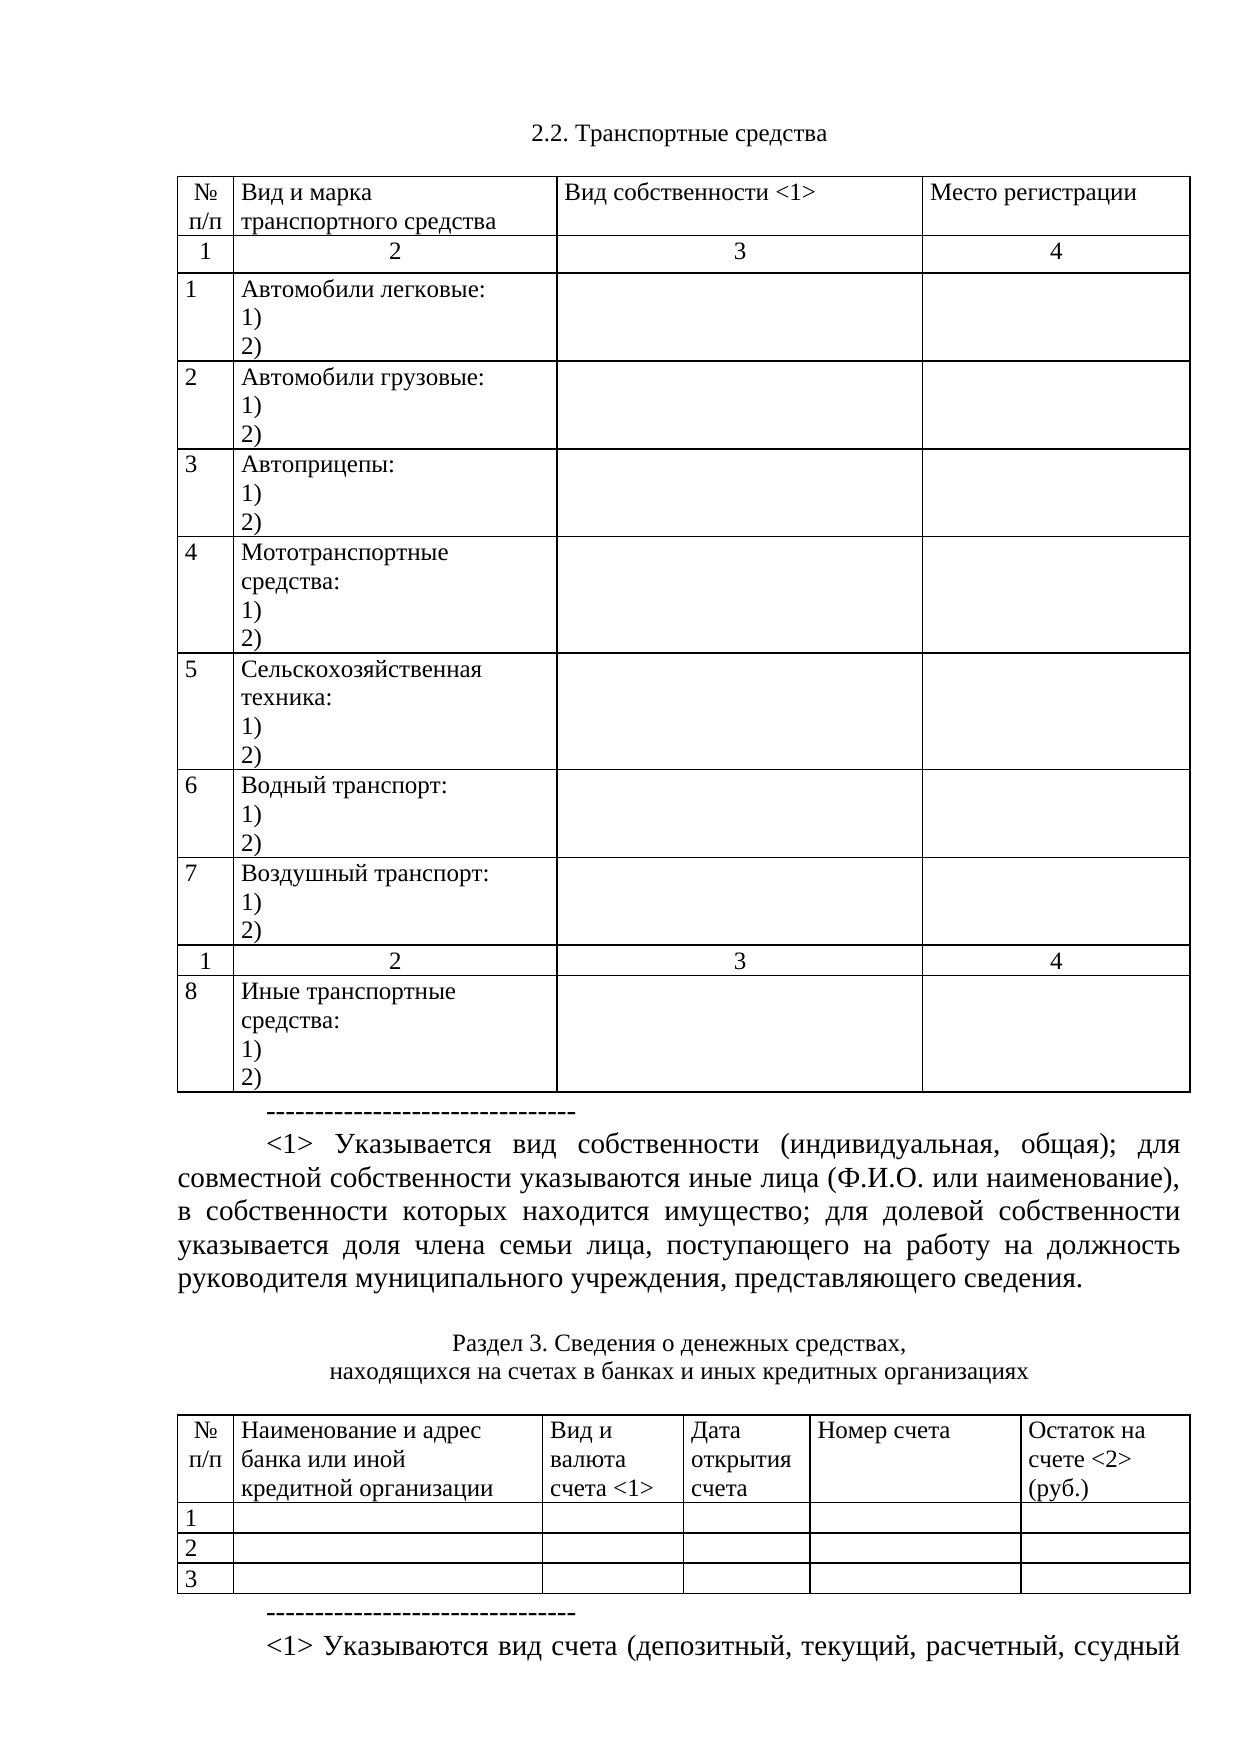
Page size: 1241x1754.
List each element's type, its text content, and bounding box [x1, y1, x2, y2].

table_cell [234, 1503, 542, 1532]
table_cell [1022, 1564, 1189, 1593]
table_cell [684, 1534, 809, 1562]
table_cell [923, 858, 1189, 944]
table_cell 7 [178, 858, 233, 944]
table_cell [558, 976, 922, 1091]
table_cell 4 [923, 946, 1189, 975]
table_cell 1 [178, 1503, 233, 1532]
table_header № п/п [178, 177, 233, 235]
table_header № п/п [178, 1416, 233, 1502]
table_cell [684, 1564, 809, 1593]
table_cell [558, 274, 922, 360]
table_cell 5 [178, 654, 233, 769]
table_cell [923, 654, 1189, 769]
text 2.2. Транспортные средства [177, 118, 1181, 147]
table_cell 1 [178, 946, 233, 975]
table_header Номер счета [811, 1416, 1020, 1502]
table_cell [558, 537, 922, 652]
table_cell Воздушный транспорт: 1) 2) [234, 858, 556, 944]
table_header Место регистрации [923, 177, 1189, 235]
table_cell [1022, 1503, 1189, 1532]
table_cell Автомобили грузовые: 1) 2) [234, 362, 556, 448]
table_cell [558, 654, 922, 769]
text -------------------------------- [177, 1594, 1181, 1628]
table_cell Автоприцепы: 1) 2) [234, 450, 556, 536]
table_cell [811, 1534, 1020, 1562]
text Раздел 3. Сведения о денежных средствах, [177, 1328, 1181, 1356]
table_cell 1 [178, 236, 233, 272]
table_cell [558, 450, 922, 536]
table_cell 3 [178, 1564, 233, 1593]
table_cell [234, 1564, 542, 1593]
text -------------------------------- [177, 1093, 1181, 1126]
table_cell Иные транспортные средства: 1) 2) [234, 976, 556, 1091]
table_cell [923, 770, 1189, 857]
table_cell 2 [234, 946, 556, 975]
table_header Остаток на счете <2> (руб.) [1022, 1416, 1189, 1502]
table_header Дата открытия счета [684, 1416, 809, 1502]
table_cell Водный транспорт: 1) 2) [234, 770, 556, 857]
table_cell [543, 1503, 683, 1532]
table_cell 3 [558, 236, 922, 272]
table_cell 1 [178, 274, 233, 360]
table_header Вид и валюта счета <1> [543, 1416, 683, 1502]
table_cell 2 [178, 1534, 233, 1562]
table_cell 2 [234, 236, 556, 272]
table_cell Сельскохозяйственная техника: 1) 2) [234, 654, 556, 769]
table_cell [543, 1534, 683, 1562]
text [177, 1628, 1181, 1661]
table_cell [684, 1503, 809, 1532]
table_cell [558, 770, 922, 857]
table_cell Автомобили легковые: 1) 2) [234, 274, 556, 360]
table_cell 8 [178, 976, 233, 1091]
text <1> Указывается вид собственности (индивидуальная, общая); для совместной собственности указываются иные лица (Ф.И.О. или наименование), в собственности которых находится имущество; для долевой собственности указывается доля члена семьи лица, поступающего на работу на должность руководителя муниципального учреждения, представляющего сведения. [177, 1126, 1181, 1294]
table_cell [558, 858, 922, 944]
table_cell [923, 362, 1189, 448]
table_header Вид собственности <1> [558, 177, 922, 235]
table_cell 4 [178, 537, 233, 652]
table_cell [234, 1534, 542, 1562]
text находящихся на счетах в банках и иных кредитных организациях [177, 1356, 1181, 1385]
table_cell [558, 362, 922, 448]
table_cell 3 [178, 450, 233, 536]
table_cell [811, 1503, 1020, 1532]
table_cell [923, 274, 1189, 360]
table_cell 2 [178, 362, 233, 448]
table_cell 3 [558, 946, 922, 975]
table_cell [923, 976, 1189, 1091]
table_cell [923, 537, 1189, 652]
table_cell [1022, 1534, 1189, 1562]
table_cell 6 [178, 770, 233, 857]
table_header Вид и марка транспортного средства [234, 177, 556, 235]
table_cell [543, 1564, 683, 1593]
table_cell Мототранспортные средства: 1) 2) [234, 537, 556, 652]
table_header Наименование и адрес банка или иной кредитной организации [234, 1416, 542, 1502]
table_cell [811, 1564, 1020, 1593]
table_cell [923, 450, 1189, 536]
table_cell 4 [923, 236, 1189, 272]
